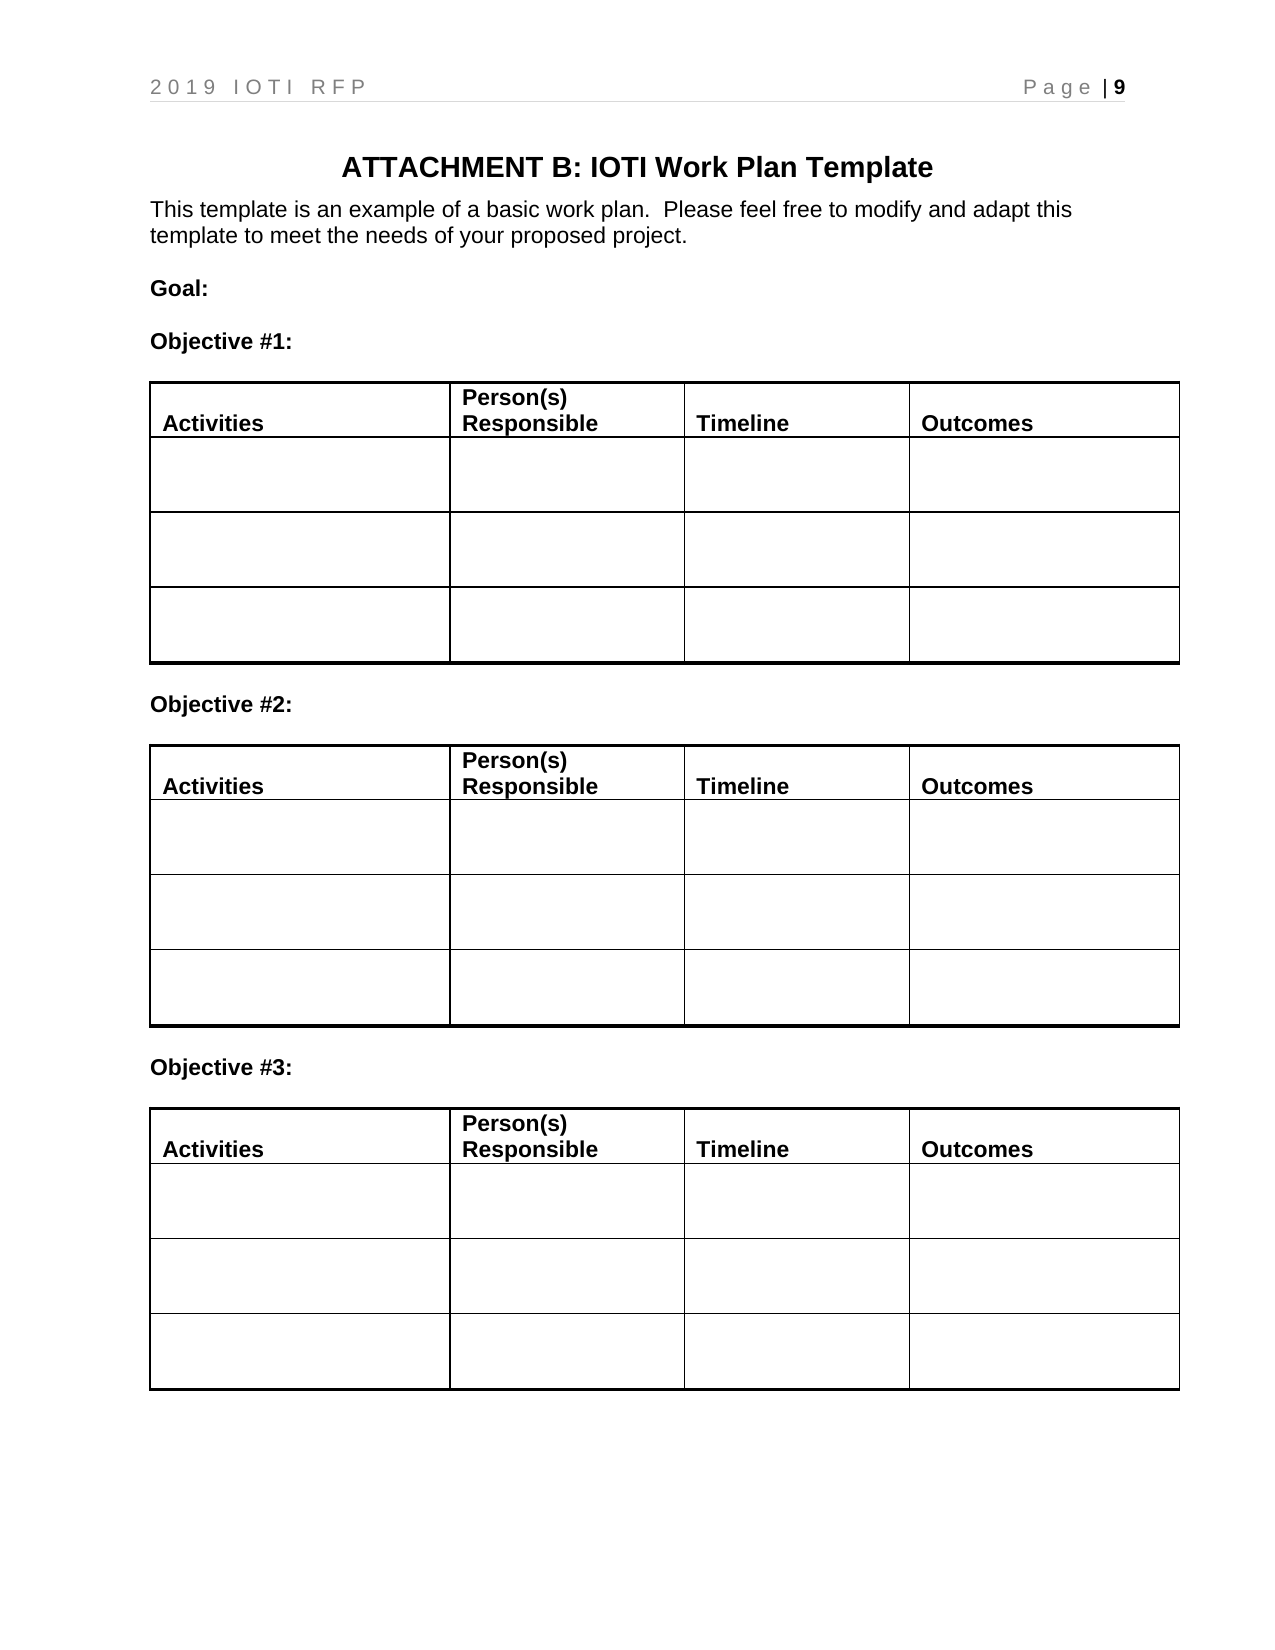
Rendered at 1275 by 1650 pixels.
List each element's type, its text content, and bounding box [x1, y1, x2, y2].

table_header Outcomes [910, 384, 1179, 436]
table_cell [910, 438, 1179, 511]
text Objective #1: [150, 328, 1125, 354]
table_cell [910, 513, 1179, 586]
table_cell [910, 1239, 1179, 1312]
table_cell [685, 1164, 909, 1237]
table_header Person(s) Responsible [451, 384, 684, 436]
table_cell [151, 588, 449, 661]
table_cell [685, 875, 909, 949]
table_cell [151, 1314, 449, 1387]
table_cell [910, 1164, 1179, 1237]
table_cell [685, 950, 909, 1024]
text Goal: [150, 275, 1125, 301]
text Objective #2: [150, 691, 1125, 717]
table_cell [151, 513, 449, 586]
table_header Outcomes [910, 1110, 1179, 1162]
table_cell [685, 588, 909, 661]
table_cell [451, 513, 684, 586]
table_cell [685, 800, 909, 874]
table_cell [451, 1164, 684, 1237]
table_cell [685, 1314, 909, 1387]
table_cell [451, 438, 684, 511]
text This template is an example of a basic work plan. Please feel free to modify and adapt this template to meet the needs of your proposed project. [150, 196, 1125, 249]
subtitle ATTACHMENT B: IOTI Work Plan Template [150, 150, 1125, 183]
table_cell [451, 800, 684, 874]
table_cell [151, 1164, 449, 1237]
table_cell [685, 1239, 909, 1312]
table_cell [451, 588, 684, 661]
table_cell [451, 875, 684, 949]
table_cell [910, 800, 1179, 874]
table_header Person(s) Responsible [451, 747, 684, 799]
table_header Activities [151, 747, 449, 799]
table_cell [910, 875, 1179, 949]
table_header Timeline [685, 747, 909, 799]
table_cell [151, 875, 449, 949]
table_header Outcomes [910, 747, 1179, 799]
table_cell [451, 1314, 684, 1387]
table_cell [151, 438, 449, 511]
table_cell [910, 950, 1179, 1024]
table_cell [685, 438, 909, 511]
table_cell [451, 950, 684, 1024]
table_cell [151, 1239, 449, 1312]
text Objective #3: [150, 1054, 1125, 1080]
table_header Activities [151, 1110, 449, 1162]
table_cell [151, 950, 449, 1024]
table_header Person(s) Responsible [451, 1110, 684, 1162]
table_cell [910, 588, 1179, 661]
table_cell [451, 1239, 684, 1312]
table_cell [910, 1314, 1179, 1387]
table_header Timeline [685, 384, 909, 436]
table_cell [151, 800, 449, 874]
table_header Activities [151, 384, 449, 436]
table_header Timeline [685, 1110, 909, 1162]
table_cell [685, 513, 909, 586]
